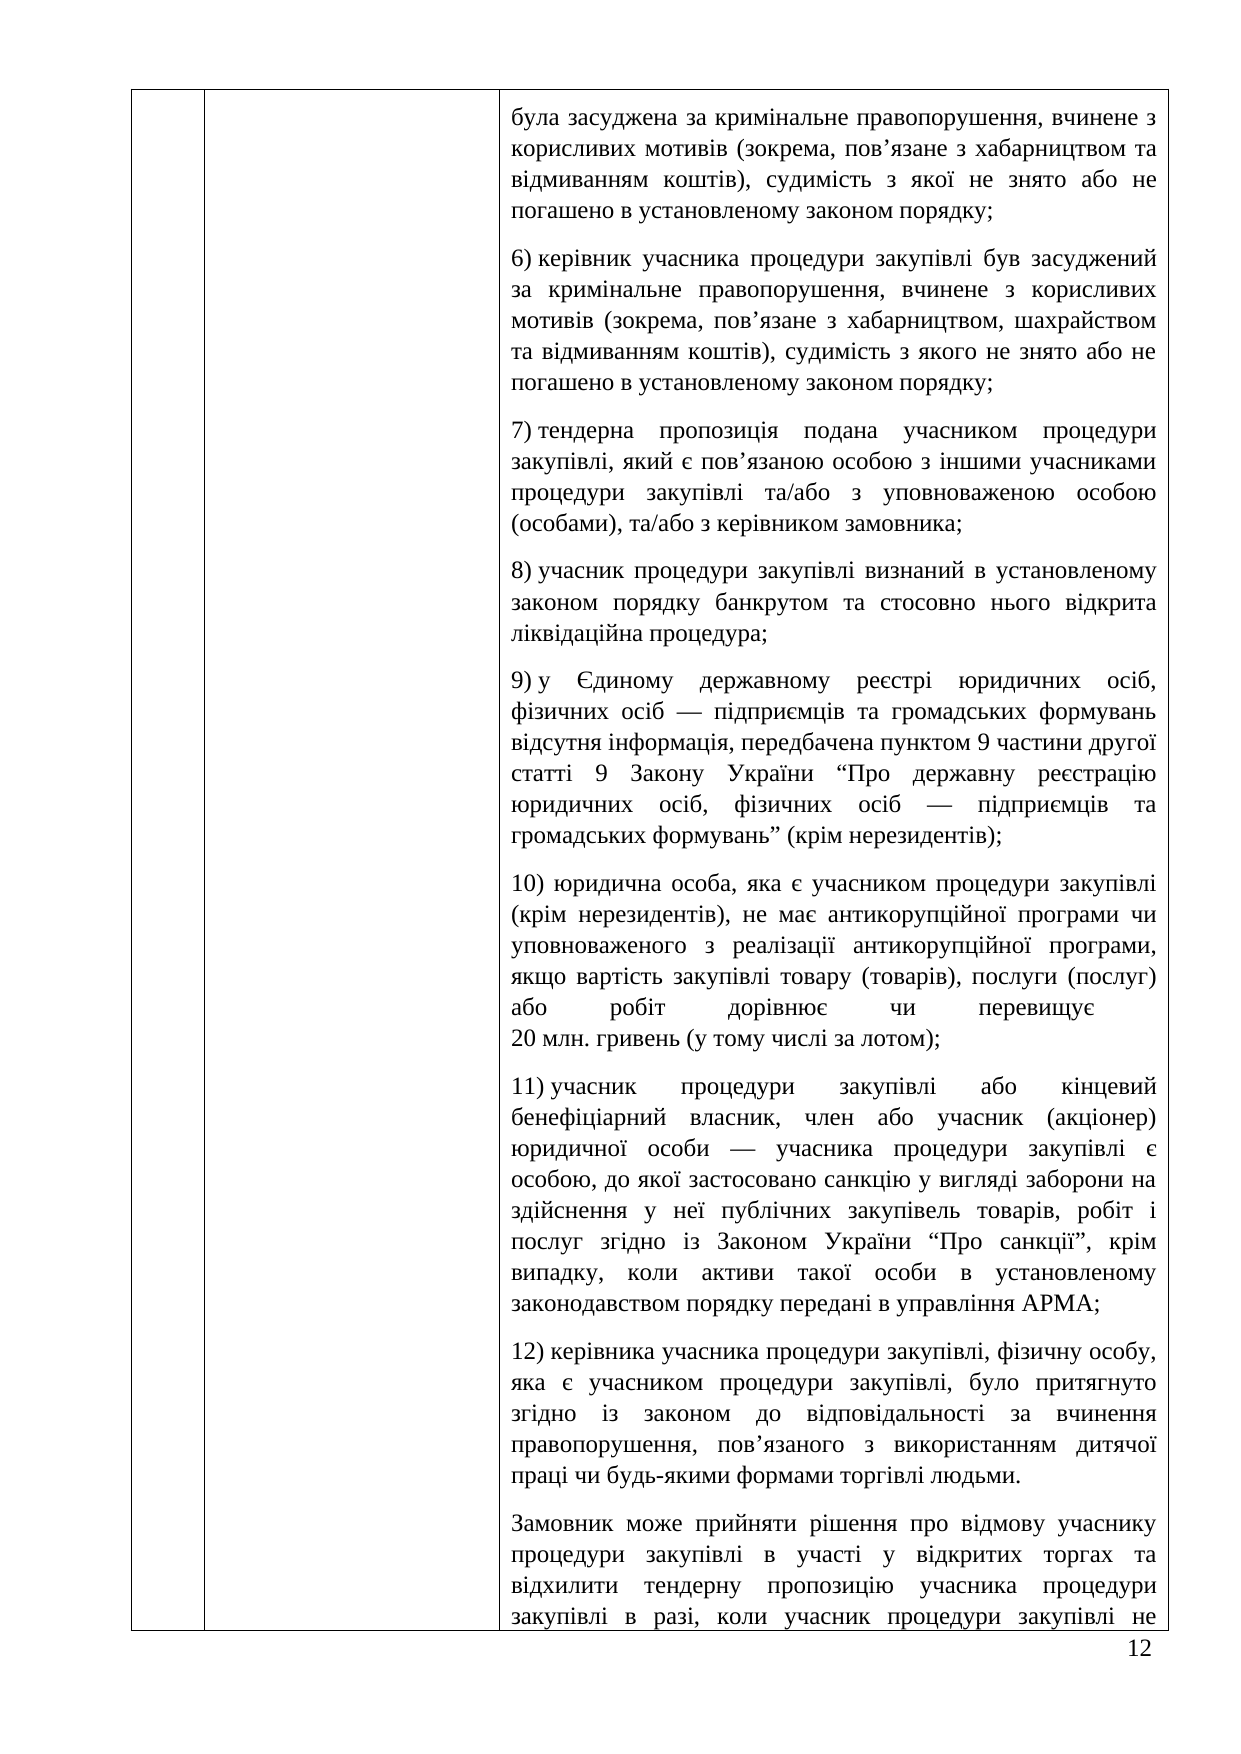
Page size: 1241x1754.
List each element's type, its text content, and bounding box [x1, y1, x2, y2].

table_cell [205, 90, 499, 1630]
table_cell 5 [132, 90, 204, 1630]
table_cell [500, 90, 1168, 1630]
